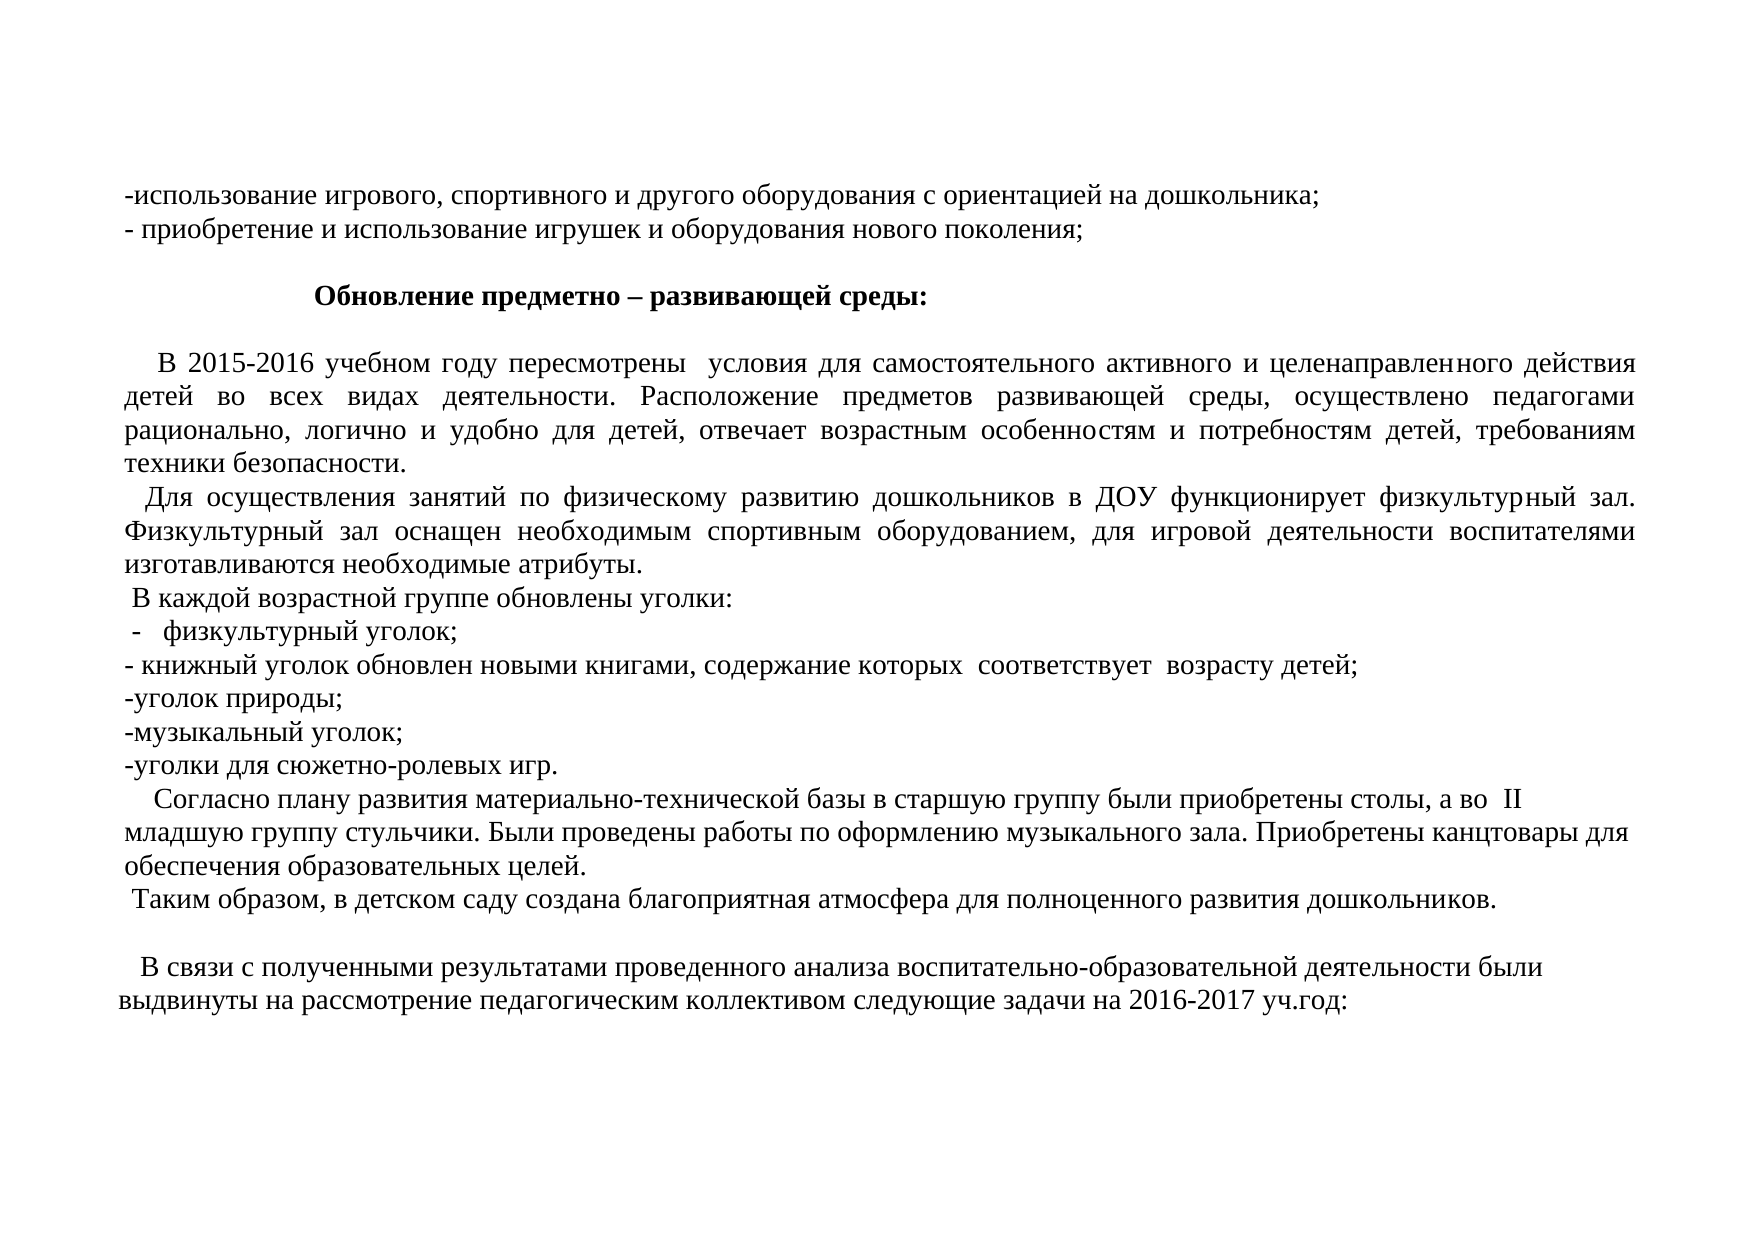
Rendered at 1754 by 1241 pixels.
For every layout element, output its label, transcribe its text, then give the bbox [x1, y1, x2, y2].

text Для осуществления занятий по физическому развитию дошкольников в ДОУ функционирует физкультурный зал. Физкультурный зал оснащен необходимым спортивным оборудованием, для игровой деятельности воспитателями изготавливаются необходимые атрибуты. [124, 479, 1636, 580]
text Обновление предметно – развивающей среды: [124, 278, 1636, 311]
text В 2015-2016 учебном году пересмотрены условия для самостоятельного активного и целенаправленного действия детей во всех видах деятельности. Расположение предметов развивающей среды, осуществлено педагогами рационально, логично и удобно для детей, отвечает возрастным особенностям и потребностям детей, требованиям техники безопасности. [124, 345, 1636, 479]
text -использование игрового, спортивного и другого оборудования с ориентацией на дошкольника; [124, 177, 1636, 211]
text Таким образом, в детском саду создана благоприятная атмосфера для полноценного развития дошкольников. [124, 882, 1636, 915]
text В связи с полученными результатами проведенного анализа воспитательно-образовательной деятельности были выдвинуты на рассмотрение педагогическим коллективом следующие задачи на 2016-2017 уч.год: [118, 949, 1636, 1016]
text - физкультурный уголок; [124, 613, 1636, 647]
text -уголок природы; [124, 680, 1636, 714]
text - книжный уголок обновлен новыми книгами, содержание которых соответствует возрасту детей; [124, 647, 1636, 680]
text Согласно плану развития материально-технической базы в старшую группу были приобретены столы, а во II младшую группу стульчики. Были проведены работы по оформлению музыкального зала. Приобретены канцтовары для обеспечения образовательных целей. [124, 781, 1636, 882]
text В каждой возрастной группе обновлены уголки: [124, 580, 1636, 613]
text -уголки для сюжетно-ролевых игр. [124, 747, 1636, 781]
text -музыкальный уголок; [124, 714, 1636, 747]
text - приобретение и использование игрушек и оборудования нового поколения; [124, 211, 1636, 244]
